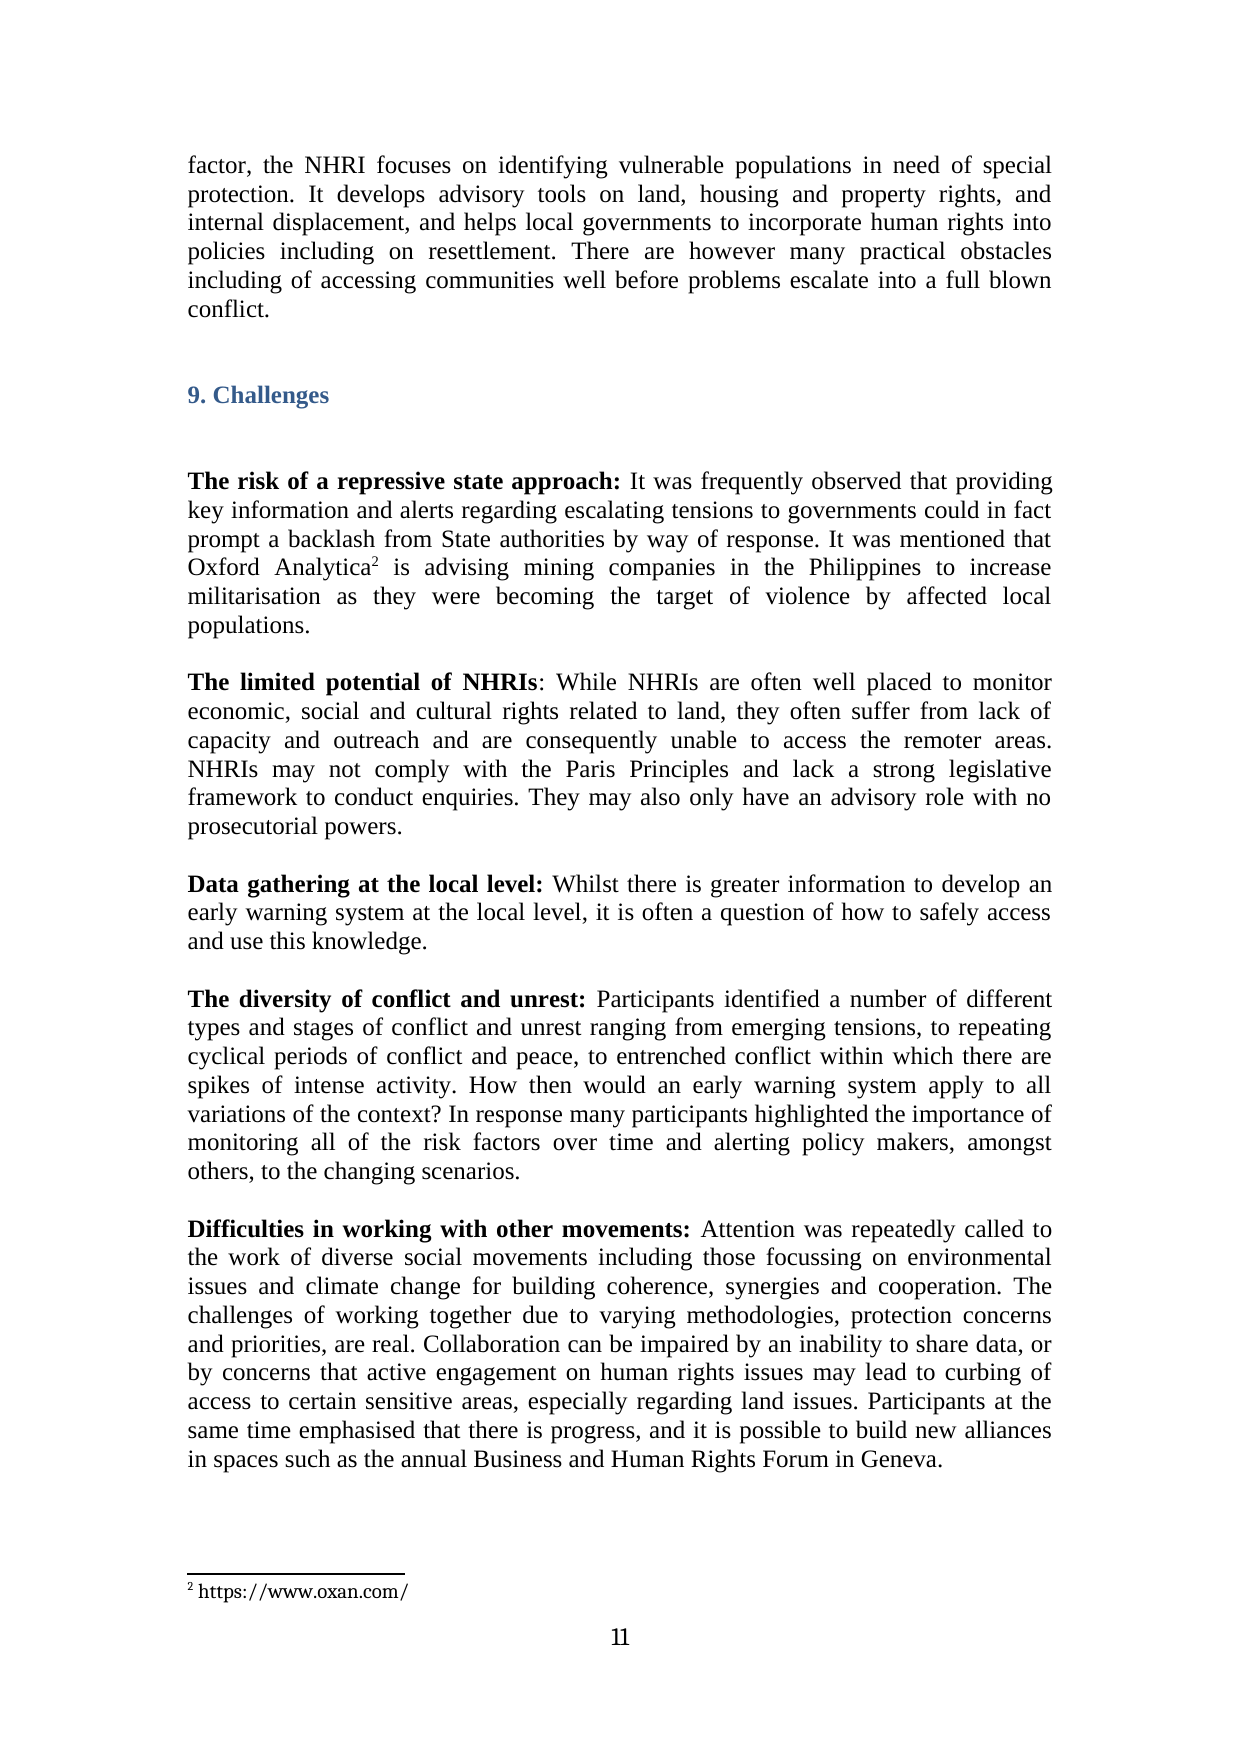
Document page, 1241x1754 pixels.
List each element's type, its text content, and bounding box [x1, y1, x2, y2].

text The diversity of conflict and unrest: Participants identified a number of different types and stages of conflict and unrest ranging from emerging tensions, to repeating cyclical periods of conflict and peace, to entrenched conflict within which there are spikes of intense activity. How then would an early warning system apply to all variations of the context? In response many participants highlighted the importance of monitoring all of the risk factors over time and alerting policy makers, amongst others, to the changing scenarios. [187, 984, 1053, 1185]
subtitle 9. Challenges [187, 380, 1053, 409]
text Data gathering at the local level: Whilst there is greater information to develop an early warning system at the local level, it is often a question of how to safely access and use this knowledge. [187, 869, 1053, 955]
text The limited potential of NHRIs: While NHRIs are often well placed to monitor economic, social and cultural rights related to land, they often suffer from lack of capacity and outreach and are consequently unable to access the remoter areas. NHRIs may not comply with the Paris Principles and lack a strong legislative framework to conduct enquiries. They may also only have an advisory role with no prosecutorial powers. [187, 667, 1053, 840]
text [187, 150, 1053, 322]
text Difficulties in working with other movements: Attention was repeatedly called to the work of diverse social movements including those focussing on environmental issues and climate change for building coherence, synergies and cooperation. The challenges of working together due to varying methodologies, protection concerns and priorities, are real. Collaboration can be impaired by an inability to share data, or by concerns that active engagement on human rights issues may lead to curbing of access to certain sensitive areas, especially regarding land issues. Participants at the same time emphasised that there is progress, and it is possible to build new alliances in spaces such as the annual Business and Human Rights Forum in Geneva. [187, 1214, 1053, 1472]
text The risk of a repressive state approach: It was frequently observed that providing key information and alerts regarding escalating tensions to governments could in fact prompt a backlash from State authorities by way of response. It was mentioned that Oxford Analytica is advising mining companies in the Philippines to increase militarisation as they were becoming the target of violence by affected local populations. [187, 466, 1053, 639]
